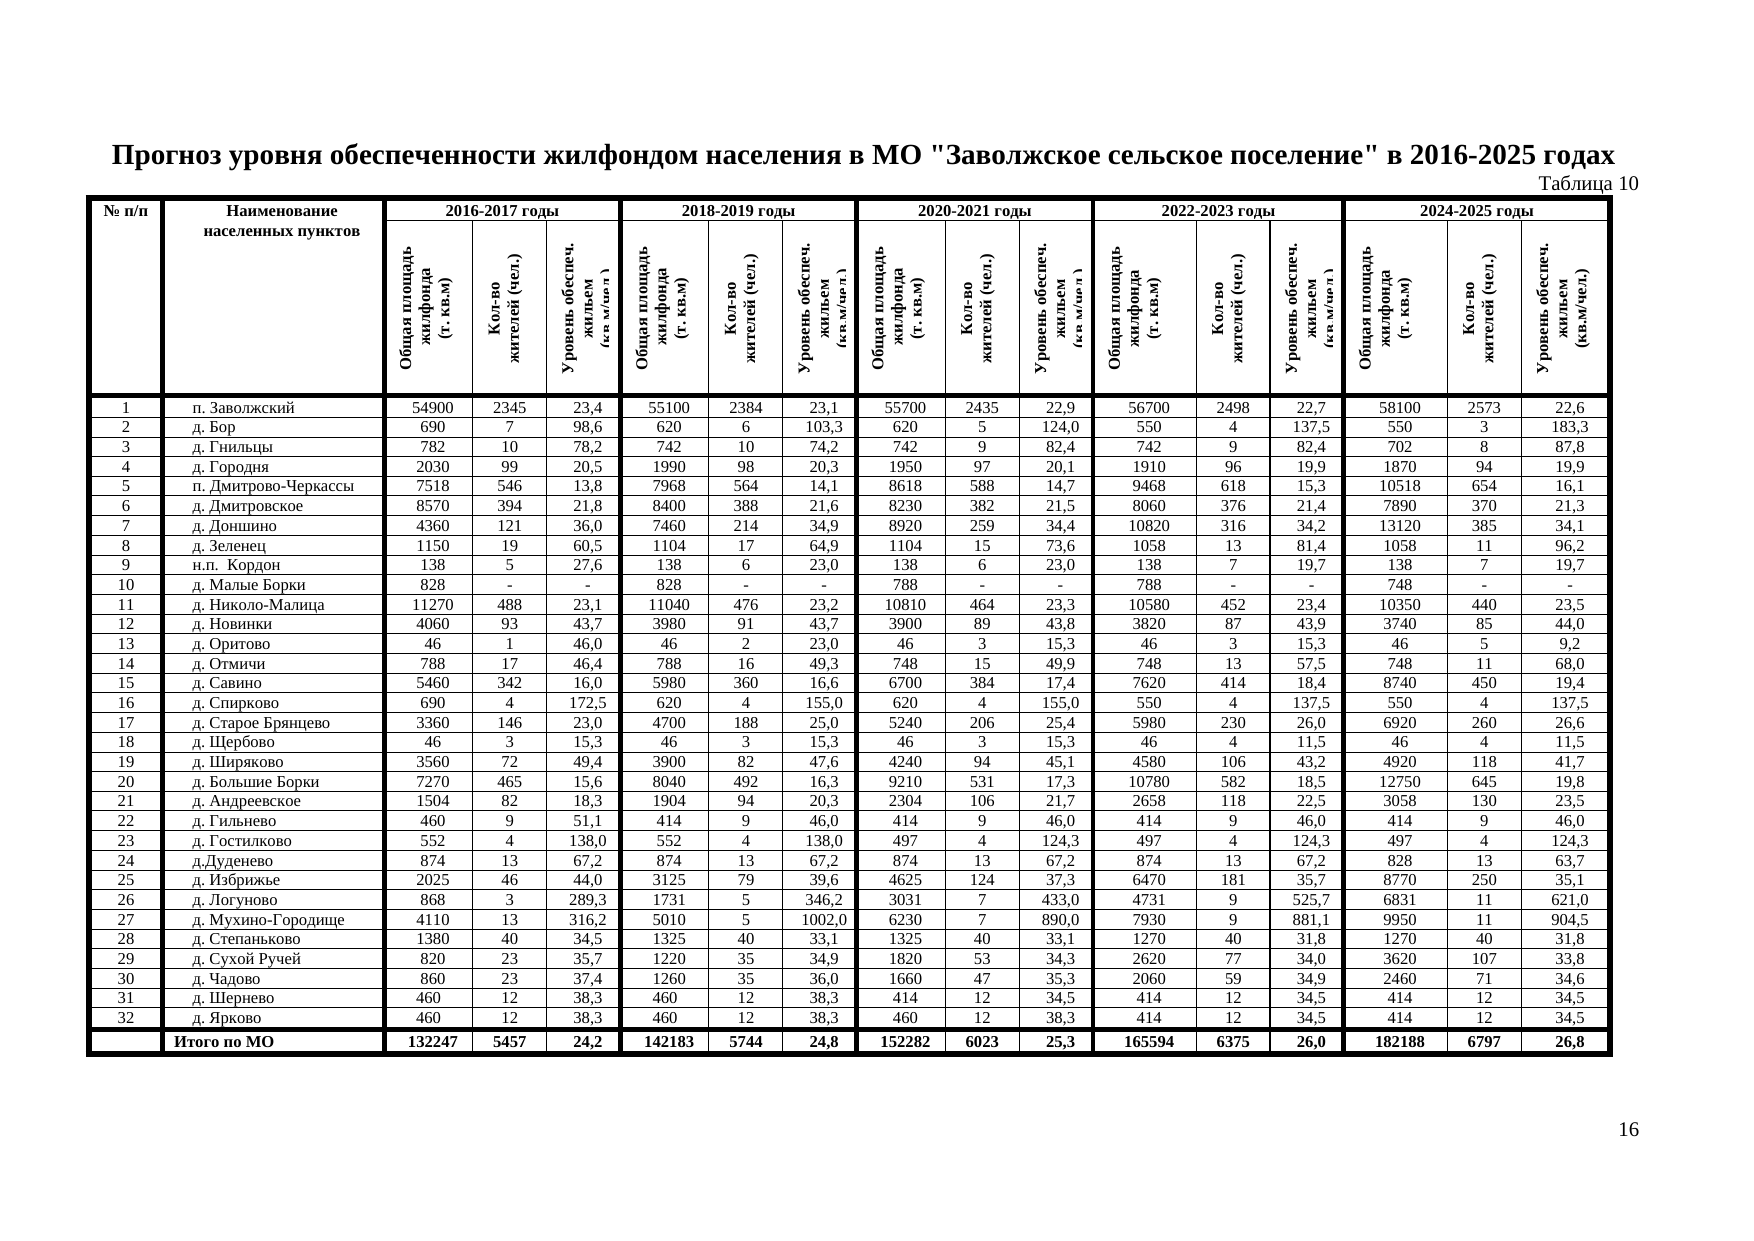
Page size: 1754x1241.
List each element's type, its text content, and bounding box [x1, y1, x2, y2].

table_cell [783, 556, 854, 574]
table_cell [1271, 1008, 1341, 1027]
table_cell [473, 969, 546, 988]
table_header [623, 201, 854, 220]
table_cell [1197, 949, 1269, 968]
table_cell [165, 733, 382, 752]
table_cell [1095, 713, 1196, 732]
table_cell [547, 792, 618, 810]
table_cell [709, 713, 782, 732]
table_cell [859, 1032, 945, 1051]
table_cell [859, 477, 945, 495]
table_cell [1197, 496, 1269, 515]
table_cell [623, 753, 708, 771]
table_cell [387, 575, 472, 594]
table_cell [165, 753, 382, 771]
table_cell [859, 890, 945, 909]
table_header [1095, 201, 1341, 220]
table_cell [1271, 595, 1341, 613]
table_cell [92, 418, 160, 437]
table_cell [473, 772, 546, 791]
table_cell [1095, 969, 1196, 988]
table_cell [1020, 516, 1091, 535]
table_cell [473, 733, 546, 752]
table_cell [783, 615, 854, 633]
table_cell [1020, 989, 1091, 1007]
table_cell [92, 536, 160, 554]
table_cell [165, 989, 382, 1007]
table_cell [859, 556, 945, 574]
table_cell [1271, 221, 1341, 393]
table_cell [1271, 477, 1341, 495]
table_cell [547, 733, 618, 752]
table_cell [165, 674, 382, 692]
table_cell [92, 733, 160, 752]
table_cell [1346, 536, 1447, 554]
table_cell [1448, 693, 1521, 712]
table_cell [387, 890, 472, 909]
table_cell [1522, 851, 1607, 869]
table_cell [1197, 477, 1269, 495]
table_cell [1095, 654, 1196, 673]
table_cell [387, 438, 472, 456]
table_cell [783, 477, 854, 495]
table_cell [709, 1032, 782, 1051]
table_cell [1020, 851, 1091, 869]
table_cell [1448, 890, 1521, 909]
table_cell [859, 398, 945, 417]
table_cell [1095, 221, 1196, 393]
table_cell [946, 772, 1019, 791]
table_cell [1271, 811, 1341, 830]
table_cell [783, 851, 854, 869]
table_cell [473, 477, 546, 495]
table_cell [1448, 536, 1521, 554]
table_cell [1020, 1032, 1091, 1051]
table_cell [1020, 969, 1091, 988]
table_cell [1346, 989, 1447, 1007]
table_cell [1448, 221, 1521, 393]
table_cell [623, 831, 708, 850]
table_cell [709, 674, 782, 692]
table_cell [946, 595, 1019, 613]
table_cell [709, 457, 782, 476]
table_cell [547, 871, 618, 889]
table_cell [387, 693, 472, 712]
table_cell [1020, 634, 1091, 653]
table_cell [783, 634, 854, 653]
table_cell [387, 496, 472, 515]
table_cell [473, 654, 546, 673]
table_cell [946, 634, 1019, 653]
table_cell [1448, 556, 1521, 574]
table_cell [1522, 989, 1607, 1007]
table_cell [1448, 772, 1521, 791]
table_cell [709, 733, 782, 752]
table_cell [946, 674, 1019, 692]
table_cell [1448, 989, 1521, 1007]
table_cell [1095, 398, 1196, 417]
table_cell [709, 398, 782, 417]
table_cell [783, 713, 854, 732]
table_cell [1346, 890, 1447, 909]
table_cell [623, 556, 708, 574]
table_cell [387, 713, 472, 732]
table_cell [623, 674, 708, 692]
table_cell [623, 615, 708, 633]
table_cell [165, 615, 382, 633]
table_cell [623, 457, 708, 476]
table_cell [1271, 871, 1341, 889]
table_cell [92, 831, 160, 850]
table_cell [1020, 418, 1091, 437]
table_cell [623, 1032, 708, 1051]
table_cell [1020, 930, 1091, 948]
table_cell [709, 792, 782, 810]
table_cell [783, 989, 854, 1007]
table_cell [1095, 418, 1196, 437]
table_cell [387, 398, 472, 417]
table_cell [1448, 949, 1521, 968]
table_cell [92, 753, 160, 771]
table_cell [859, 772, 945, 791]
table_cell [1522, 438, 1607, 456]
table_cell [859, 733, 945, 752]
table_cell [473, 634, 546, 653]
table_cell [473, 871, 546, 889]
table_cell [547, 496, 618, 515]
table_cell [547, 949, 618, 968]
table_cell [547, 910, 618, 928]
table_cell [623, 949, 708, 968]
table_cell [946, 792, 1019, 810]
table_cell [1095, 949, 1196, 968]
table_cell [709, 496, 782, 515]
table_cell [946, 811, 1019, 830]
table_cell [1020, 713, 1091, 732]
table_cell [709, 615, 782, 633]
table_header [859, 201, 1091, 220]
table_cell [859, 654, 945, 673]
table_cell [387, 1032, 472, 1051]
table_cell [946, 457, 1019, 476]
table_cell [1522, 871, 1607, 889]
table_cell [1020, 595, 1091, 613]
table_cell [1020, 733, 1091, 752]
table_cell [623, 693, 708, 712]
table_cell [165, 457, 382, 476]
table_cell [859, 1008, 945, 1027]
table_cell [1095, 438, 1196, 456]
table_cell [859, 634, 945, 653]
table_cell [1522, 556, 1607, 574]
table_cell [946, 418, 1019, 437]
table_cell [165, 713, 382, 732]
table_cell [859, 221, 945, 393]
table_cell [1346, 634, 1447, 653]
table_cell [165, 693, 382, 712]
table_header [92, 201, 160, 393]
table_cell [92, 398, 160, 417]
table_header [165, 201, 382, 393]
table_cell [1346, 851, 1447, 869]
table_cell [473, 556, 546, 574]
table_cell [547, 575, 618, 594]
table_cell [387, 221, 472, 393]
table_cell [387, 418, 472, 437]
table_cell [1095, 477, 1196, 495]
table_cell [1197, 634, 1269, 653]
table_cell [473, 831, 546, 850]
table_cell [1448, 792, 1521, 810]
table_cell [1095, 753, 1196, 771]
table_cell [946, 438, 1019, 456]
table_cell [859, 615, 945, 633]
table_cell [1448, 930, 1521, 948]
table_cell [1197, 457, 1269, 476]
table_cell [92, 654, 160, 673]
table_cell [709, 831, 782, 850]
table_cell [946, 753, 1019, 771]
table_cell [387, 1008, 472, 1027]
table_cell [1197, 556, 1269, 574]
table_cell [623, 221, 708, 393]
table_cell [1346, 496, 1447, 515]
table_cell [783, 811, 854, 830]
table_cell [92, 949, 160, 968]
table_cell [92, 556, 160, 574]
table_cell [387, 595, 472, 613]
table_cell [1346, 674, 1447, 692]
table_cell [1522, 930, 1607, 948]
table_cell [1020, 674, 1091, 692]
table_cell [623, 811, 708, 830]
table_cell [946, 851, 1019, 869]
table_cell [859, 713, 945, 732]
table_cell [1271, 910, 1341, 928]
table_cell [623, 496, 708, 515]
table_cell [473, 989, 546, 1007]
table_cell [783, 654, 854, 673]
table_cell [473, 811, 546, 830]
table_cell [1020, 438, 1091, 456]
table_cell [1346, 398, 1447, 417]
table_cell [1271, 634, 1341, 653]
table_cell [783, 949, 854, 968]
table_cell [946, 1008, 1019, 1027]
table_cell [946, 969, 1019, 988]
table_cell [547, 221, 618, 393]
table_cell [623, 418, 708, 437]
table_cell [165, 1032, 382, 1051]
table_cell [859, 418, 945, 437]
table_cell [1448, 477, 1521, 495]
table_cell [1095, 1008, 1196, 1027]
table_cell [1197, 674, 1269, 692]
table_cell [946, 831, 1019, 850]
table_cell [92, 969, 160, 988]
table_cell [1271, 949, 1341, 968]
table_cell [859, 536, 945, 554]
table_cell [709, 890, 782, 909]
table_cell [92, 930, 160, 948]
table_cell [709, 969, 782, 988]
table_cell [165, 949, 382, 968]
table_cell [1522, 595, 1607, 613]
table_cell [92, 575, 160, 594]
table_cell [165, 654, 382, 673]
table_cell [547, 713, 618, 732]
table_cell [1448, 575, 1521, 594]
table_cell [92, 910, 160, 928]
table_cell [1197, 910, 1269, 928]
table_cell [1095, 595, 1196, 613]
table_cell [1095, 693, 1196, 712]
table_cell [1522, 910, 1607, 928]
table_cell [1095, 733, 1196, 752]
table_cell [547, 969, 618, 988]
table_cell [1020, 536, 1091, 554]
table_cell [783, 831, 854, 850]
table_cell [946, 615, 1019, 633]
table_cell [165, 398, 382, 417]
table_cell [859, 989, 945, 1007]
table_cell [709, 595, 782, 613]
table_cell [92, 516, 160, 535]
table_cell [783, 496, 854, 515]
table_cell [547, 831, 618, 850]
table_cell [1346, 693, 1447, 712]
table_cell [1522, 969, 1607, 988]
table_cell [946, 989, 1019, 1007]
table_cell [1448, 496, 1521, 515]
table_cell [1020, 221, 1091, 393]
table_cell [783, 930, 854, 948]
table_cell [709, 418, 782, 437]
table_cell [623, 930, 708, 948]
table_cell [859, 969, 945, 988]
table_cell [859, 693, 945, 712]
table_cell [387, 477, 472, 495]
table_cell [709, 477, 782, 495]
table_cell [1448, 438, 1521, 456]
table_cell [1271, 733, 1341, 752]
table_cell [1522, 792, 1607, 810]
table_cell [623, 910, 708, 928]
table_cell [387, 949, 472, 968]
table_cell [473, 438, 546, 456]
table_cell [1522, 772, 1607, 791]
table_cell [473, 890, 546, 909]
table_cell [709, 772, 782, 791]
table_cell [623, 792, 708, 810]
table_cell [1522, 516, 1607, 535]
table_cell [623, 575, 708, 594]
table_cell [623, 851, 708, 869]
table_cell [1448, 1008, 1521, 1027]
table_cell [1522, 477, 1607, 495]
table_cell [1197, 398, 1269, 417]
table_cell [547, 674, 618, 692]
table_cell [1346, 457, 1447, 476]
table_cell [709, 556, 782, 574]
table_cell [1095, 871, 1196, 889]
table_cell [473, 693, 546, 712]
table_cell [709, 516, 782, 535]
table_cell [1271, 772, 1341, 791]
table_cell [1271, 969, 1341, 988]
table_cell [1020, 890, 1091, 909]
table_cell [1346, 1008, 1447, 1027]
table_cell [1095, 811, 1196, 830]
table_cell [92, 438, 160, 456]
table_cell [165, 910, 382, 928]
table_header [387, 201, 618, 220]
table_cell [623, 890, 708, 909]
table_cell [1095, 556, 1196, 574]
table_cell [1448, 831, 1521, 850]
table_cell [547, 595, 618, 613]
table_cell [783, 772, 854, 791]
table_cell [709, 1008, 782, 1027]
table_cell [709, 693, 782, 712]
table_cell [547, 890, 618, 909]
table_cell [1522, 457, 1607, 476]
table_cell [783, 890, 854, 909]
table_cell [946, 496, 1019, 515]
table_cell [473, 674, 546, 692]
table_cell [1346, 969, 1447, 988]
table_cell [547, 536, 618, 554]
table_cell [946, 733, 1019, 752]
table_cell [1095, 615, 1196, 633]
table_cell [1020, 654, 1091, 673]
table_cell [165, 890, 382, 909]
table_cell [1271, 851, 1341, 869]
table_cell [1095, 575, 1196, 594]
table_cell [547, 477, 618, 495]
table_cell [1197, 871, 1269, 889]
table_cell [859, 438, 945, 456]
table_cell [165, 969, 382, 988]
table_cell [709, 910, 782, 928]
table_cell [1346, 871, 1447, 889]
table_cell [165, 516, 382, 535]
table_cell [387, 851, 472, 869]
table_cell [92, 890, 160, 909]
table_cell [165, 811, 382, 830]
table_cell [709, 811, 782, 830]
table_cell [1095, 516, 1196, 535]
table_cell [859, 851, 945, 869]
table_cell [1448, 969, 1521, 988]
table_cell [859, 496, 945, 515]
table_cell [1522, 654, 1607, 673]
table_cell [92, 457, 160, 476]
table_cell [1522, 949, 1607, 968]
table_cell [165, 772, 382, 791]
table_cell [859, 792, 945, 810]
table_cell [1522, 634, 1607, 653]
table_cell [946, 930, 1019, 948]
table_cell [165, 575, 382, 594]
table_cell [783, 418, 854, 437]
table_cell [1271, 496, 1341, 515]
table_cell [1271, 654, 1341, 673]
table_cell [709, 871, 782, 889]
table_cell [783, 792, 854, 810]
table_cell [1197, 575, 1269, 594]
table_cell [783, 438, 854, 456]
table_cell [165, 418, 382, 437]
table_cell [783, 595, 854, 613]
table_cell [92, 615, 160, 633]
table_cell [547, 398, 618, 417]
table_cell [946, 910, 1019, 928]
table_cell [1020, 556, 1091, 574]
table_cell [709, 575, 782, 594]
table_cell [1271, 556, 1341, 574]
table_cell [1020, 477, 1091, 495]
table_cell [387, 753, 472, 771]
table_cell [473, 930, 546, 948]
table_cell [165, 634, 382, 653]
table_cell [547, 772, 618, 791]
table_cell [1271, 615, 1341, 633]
text Таблица 10 [89, 171, 1639, 195]
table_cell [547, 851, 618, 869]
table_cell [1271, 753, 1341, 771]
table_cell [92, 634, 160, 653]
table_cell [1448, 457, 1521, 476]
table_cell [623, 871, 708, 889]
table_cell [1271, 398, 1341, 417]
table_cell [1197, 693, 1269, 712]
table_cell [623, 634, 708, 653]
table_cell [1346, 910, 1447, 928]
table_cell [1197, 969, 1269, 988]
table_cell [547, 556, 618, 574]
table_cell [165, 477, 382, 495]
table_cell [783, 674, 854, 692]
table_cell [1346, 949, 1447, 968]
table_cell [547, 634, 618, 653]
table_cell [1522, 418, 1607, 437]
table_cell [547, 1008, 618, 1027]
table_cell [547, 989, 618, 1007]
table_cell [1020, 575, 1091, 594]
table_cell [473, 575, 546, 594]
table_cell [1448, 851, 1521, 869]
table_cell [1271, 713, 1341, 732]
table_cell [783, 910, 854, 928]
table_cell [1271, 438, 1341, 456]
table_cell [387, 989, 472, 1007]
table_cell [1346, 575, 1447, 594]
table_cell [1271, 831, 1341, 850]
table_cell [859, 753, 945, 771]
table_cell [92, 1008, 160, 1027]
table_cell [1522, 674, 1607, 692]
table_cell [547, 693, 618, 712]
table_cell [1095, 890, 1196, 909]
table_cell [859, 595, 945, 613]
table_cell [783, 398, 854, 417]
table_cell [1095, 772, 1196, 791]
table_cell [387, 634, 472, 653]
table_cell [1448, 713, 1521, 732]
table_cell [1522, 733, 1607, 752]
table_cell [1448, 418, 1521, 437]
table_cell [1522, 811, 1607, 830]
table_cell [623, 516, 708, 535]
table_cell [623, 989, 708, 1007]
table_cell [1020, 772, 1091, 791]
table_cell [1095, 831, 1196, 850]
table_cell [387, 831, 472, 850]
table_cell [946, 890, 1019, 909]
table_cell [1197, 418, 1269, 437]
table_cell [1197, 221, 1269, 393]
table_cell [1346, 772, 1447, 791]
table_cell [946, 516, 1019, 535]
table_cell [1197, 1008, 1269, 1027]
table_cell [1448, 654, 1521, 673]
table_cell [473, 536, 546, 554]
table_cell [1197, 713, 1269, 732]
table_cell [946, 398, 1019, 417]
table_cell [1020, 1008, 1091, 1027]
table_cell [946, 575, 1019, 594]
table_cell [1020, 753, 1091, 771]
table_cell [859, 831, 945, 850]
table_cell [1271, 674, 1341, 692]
text Прогноз уровня обеспеченности жилфондом населения в МО "Заволжское сельское поселение" в 2016-2025 годах [89, 137, 1639, 171]
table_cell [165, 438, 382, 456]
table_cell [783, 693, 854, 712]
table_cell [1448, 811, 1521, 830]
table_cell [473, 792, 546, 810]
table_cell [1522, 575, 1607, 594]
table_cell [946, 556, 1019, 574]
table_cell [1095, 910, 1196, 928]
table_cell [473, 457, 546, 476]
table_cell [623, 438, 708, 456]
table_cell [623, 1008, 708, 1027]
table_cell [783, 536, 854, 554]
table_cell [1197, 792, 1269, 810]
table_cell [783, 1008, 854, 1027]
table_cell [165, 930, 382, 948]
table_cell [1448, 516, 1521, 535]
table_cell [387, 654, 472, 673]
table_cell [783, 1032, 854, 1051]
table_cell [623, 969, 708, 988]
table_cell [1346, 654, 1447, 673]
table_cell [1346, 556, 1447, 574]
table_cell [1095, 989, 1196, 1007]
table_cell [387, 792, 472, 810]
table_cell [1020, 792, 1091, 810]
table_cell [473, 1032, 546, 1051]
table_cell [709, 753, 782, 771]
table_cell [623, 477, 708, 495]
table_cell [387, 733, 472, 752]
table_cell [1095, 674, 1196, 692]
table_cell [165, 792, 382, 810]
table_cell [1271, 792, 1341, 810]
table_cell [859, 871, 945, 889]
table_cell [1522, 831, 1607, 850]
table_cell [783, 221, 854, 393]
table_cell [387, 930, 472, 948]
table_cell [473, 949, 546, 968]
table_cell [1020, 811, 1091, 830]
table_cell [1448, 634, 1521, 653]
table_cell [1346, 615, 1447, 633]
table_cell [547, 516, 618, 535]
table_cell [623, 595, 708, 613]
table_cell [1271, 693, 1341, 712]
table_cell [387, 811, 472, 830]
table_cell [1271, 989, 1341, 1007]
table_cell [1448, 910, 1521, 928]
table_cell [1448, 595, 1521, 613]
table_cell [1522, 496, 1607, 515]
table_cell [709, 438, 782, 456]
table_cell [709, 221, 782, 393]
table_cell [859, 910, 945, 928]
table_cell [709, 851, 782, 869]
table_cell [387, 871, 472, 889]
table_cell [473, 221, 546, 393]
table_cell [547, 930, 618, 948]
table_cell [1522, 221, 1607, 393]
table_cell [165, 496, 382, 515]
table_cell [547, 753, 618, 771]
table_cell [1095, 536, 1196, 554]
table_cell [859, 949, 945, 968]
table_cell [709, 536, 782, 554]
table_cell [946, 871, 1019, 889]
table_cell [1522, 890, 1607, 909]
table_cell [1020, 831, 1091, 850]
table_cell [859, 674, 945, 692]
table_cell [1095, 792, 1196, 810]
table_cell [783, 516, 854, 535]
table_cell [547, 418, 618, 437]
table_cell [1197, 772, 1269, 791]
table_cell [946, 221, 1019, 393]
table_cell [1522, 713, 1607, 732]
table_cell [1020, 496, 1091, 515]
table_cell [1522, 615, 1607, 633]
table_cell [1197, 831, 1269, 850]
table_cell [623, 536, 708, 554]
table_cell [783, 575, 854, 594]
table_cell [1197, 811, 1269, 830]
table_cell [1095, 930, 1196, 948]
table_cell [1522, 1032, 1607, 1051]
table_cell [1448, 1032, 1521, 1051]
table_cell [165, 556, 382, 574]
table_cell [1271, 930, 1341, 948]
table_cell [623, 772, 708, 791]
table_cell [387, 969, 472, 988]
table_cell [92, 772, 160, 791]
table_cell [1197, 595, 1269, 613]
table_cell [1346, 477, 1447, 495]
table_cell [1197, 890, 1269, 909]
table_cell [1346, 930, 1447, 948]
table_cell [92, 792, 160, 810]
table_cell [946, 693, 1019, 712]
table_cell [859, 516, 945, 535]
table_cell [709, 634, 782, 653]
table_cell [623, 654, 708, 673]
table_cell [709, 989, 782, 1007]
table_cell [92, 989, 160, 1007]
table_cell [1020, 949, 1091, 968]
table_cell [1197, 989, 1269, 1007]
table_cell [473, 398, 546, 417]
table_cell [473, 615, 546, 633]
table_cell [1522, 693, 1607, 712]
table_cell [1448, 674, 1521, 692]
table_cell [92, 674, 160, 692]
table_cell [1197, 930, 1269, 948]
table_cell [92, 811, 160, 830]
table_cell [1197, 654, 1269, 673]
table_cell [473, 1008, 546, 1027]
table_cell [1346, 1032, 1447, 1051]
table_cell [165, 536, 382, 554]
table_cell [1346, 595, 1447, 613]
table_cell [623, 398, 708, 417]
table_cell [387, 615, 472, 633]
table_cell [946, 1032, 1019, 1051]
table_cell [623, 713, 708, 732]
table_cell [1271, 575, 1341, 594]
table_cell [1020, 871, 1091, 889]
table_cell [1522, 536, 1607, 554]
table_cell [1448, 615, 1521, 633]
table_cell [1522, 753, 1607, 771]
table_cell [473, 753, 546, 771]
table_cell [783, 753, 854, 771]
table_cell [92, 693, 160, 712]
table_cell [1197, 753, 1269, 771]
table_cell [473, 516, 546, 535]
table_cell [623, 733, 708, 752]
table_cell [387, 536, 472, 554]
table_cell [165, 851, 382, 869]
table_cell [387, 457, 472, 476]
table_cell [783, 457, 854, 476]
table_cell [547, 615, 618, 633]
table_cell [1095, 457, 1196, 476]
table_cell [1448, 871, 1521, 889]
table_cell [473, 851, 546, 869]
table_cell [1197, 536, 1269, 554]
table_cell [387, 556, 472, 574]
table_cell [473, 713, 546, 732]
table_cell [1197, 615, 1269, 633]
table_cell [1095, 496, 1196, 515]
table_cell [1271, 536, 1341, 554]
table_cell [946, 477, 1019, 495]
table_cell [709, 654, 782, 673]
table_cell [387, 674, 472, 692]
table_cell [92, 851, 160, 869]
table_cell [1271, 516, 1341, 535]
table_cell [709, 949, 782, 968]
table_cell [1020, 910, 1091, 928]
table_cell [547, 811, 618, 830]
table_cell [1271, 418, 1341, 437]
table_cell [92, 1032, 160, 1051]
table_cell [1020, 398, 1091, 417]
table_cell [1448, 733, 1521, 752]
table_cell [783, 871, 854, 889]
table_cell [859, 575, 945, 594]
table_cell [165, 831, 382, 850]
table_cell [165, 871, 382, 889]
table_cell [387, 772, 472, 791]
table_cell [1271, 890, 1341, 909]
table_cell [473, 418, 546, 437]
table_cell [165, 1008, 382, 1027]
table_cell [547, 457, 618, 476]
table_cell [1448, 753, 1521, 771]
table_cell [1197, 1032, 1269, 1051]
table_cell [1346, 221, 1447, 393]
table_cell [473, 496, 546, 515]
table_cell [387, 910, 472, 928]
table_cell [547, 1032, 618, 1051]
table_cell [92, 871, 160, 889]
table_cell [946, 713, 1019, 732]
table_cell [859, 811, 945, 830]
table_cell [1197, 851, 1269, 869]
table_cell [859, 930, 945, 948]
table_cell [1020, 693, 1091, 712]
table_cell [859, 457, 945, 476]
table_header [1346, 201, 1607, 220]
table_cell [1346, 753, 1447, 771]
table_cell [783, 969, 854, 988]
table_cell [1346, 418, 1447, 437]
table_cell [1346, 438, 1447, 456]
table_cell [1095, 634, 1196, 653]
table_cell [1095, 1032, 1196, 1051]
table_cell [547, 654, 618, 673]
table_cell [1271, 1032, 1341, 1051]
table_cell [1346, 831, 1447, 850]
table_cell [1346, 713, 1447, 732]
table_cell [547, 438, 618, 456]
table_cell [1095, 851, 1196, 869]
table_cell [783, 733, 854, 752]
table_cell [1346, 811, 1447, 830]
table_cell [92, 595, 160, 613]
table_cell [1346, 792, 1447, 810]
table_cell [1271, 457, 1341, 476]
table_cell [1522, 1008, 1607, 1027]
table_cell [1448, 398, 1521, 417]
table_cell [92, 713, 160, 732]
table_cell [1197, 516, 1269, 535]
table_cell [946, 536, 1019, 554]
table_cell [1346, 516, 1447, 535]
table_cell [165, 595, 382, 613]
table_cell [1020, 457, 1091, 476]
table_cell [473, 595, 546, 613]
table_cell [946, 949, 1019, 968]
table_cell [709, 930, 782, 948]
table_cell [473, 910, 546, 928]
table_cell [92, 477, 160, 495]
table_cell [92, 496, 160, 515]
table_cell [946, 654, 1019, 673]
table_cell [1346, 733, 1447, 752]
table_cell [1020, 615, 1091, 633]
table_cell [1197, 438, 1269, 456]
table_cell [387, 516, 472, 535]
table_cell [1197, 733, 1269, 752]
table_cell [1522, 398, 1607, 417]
